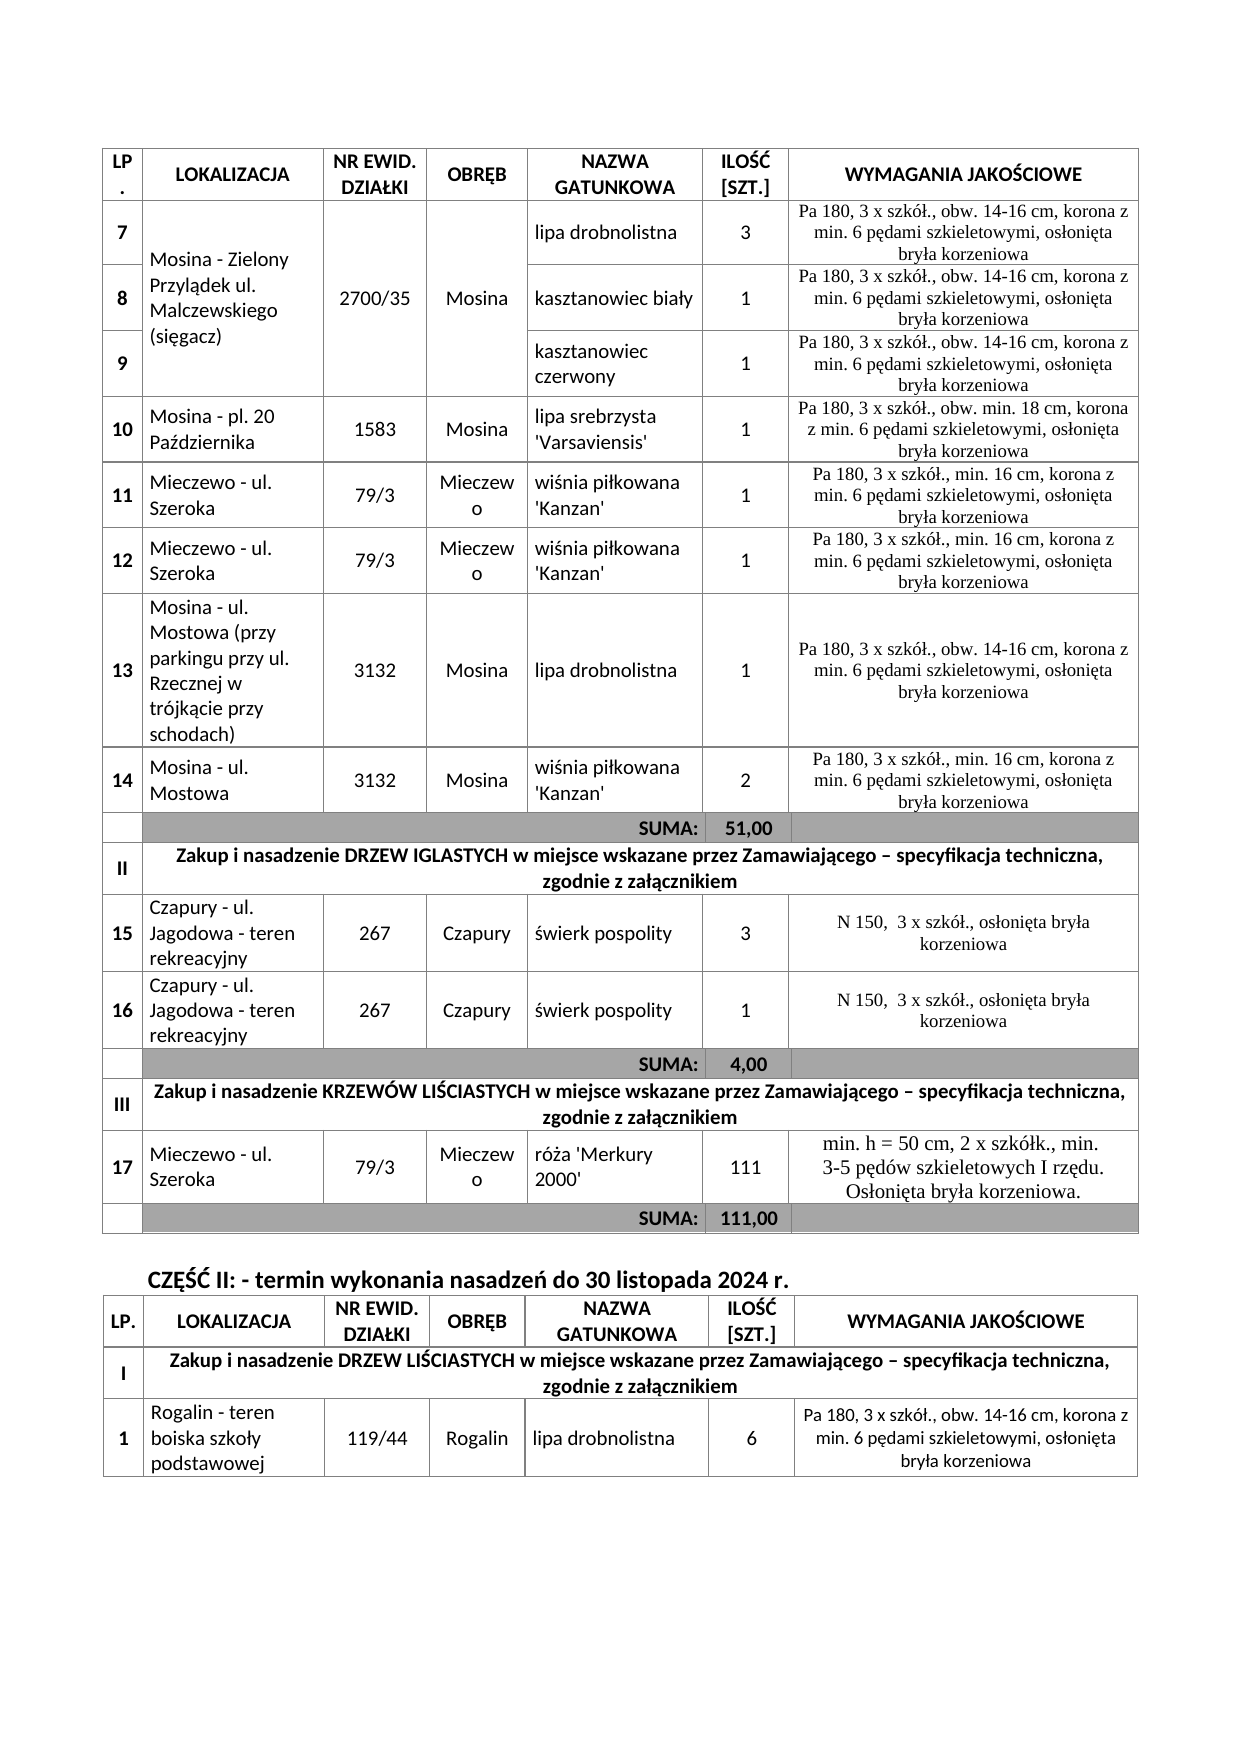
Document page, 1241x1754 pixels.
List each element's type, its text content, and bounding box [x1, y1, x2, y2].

table_cell 119/44 [325, 1399, 429, 1476]
table_cell III [103, 1079, 142, 1129]
table_cell Czapury [427, 972, 527, 1048]
table_header NAZWA GATUNKOWA [526, 1296, 708, 1346]
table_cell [789, 201, 1138, 264]
table_cell Pa 180, 3 x szkół., obw. 14-16 cm, korona z min. 6 pędami szkieletowymi, osłonięta bryła korzeniowa [789, 594, 1138, 746]
table_cell Pa 180, 3 x szkół., obw. 14-16 cm, korona z min. 6 pędami szkieletowymi, osłonięta bryła korzeniowa [789, 331, 1138, 396]
table_header OBRĘB [430, 1296, 524, 1346]
table_cell 1 [104, 1399, 143, 1476]
table_cell min. h = 50 cm, 2 x szkółk., min. 3-5 pędów szkieletowych I rzędu. Osłonięta bryła korzeniowa. [789, 1131, 1138, 1203]
table_cell 7 [103, 201, 142, 264]
table_cell 1 [703, 972, 788, 1048]
table_cell Pa 180, 3 x szkół., obw. min. 18 cm, korona z min. 6 pędami szkieletowymi, osłonięta bryła korzeniowa [789, 397, 1138, 461]
table_cell Rogalin - teren boiska szkoły podstawowej [144, 1399, 324, 1476]
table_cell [143, 201, 323, 396]
table_cell Mosina - ul. Mostowa (przy parkingu przy ul. Rzecznej w trójkącie przy schodach) [143, 594, 323, 746]
table_cell lipa drobnolistna [528, 201, 702, 264]
table_cell Zakup i nasadzenie DRZEW LIŚCIASTYCH w miejsce wskazane przez Zamawiającego – specyfikacja techniczna, zgodnie z załącznikiem [144, 1348, 1137, 1398]
table_cell wiśnia piłkowana 'Kanzan' [528, 463, 702, 527]
table_cell Zakup i nasadzenie KRZEWÓW LIŚCIASTYCH w miejsce wskazane przez Zamawiającego – specyfikacja techniczna, zgodnie z załącznikiem [143, 1079, 1138, 1129]
table_header LP. [103, 149, 142, 199]
table_header LP. [104, 1296, 143, 1346]
table_header NR EWID. DZIAŁKI [324, 149, 426, 199]
table_cell 79/3 [324, 463, 426, 527]
table_cell Mosina [427, 748, 527, 812]
table_cell [103, 1204, 142, 1232]
table_cell 2 [703, 748, 788, 812]
table_cell 12 [103, 528, 142, 593]
table_cell 4,00 [706, 1049, 791, 1078]
table_cell 13 [103, 594, 142, 746]
table_cell SUMA: [143, 1204, 705, 1232]
table_cell świerk pospolity [528, 972, 702, 1048]
table_cell wiśnia piłkowana 'Kanzan' [528, 528, 702, 593]
table_cell świerk pospolity [528, 895, 702, 971]
table_header OBRĘB [427, 149, 527, 199]
table_cell SUMA: [143, 1049, 705, 1078]
table_cell 16 [103, 972, 142, 1048]
table_cell 2700/35 [324, 201, 426, 396]
table_cell lipa drobnolistna [526, 1399, 708, 1476]
table_cell kasztanowiec czerwony [528, 331, 702, 396]
table_cell [792, 1049, 1138, 1078]
table_cell lipa drobnolistna [528, 594, 702, 746]
table_header NR EWID. DZIAŁKI [325, 1296, 429, 1346]
table_cell N 150, 3 x szkół., osłonięta bryła korzeniowa [789, 972, 1138, 1048]
table_cell Mieczewo - ul. Szeroka [143, 528, 323, 593]
table_cell róża 'Merkury 2000' [528, 1131, 702, 1203]
table_cell [792, 1204, 1138, 1232]
table_cell Mosina [427, 594, 527, 746]
table_cell Pa 180, 3 x szkół., min. 16 cm, korona z min. 6 pędami szkieletowymi, osłonięta bryła korzeniowa [789, 528, 1138, 593]
table_cell 11 [103, 463, 142, 527]
table_cell [103, 813, 142, 842]
table_cell Rogalin [430, 1399, 524, 1476]
table_cell Pa 180, 3 x szkół., min. 16 cm, korona z min. 6 pędami szkieletowymi, osłonięta bryła korzeniowa [789, 748, 1138, 812]
table_cell Pa 180, 3 x szkół., min. 16 cm, korona z min. 6 pędami szkieletowymi, osłonięta bryła korzeniowa [789, 463, 1138, 527]
table_cell Mieczewo [427, 463, 527, 527]
table_cell 1 [703, 463, 788, 527]
table_cell 3 [703, 201, 788, 264]
table_header WYMAGANIA JAKOŚCIOWE [795, 1296, 1137, 1346]
table_cell 8 [103, 265, 142, 330]
table_cell Mosina [427, 397, 527, 461]
table_cell 1 [703, 528, 788, 593]
table_header LOKALIZACJA [144, 1296, 324, 1346]
table_cell 1 [703, 397, 788, 461]
text CZĘŚĆ II: - termin wykonania nasadzeń do 30 listopada 2024 r. [148, 1264, 1093, 1294]
table_cell Mieczewo [427, 528, 527, 593]
table_cell 1 [703, 331, 788, 396]
table_cell II [103, 843, 142, 893]
table_cell Mieczewo [427, 1131, 527, 1203]
table_cell lipa srebrzysta 'Varsaviensis' [528, 397, 702, 461]
table_cell 6 [709, 1399, 794, 1476]
table_cell 267 [324, 895, 426, 971]
table_cell 1 [703, 594, 788, 746]
table_cell Mieczewo - ul. Szeroka [143, 463, 323, 527]
table_cell Pa 180, 3 x szkół., obw. 14-16 cm, korona z min. 6 pędami szkieletowymi, osłonięta bryła korzeniowa [795, 1399, 1137, 1476]
table_cell kasztanowiec biały [528, 265, 702, 330]
table_cell 10 [103, 397, 142, 461]
table_cell 15 [103, 895, 142, 971]
table_cell Zakup i nasadzenie DRZEW IGLASTYCH w miejsce wskazane przez Zamawiającego – specyfikacja techniczna, zgodnie z załącznikiem [143, 843, 1138, 893]
table_cell SUMA: [143, 813, 705, 842]
table_header NAZWA GATUNKOWA [528, 149, 702, 199]
table_cell 111,00 [706, 1204, 791, 1232]
table_cell [103, 1049, 142, 1078]
table_cell I [104, 1348, 143, 1398]
table_header ILOŚĆ [SZT.] [709, 1296, 794, 1346]
table_cell Czapury - ul. Jagodowa - teren rekreacyjny [143, 895, 323, 971]
table_cell [792, 813, 1138, 842]
table_cell 14 [103, 748, 142, 812]
table_cell Mosina - ul. Mostowa [143, 748, 323, 812]
table_header WYMAGANIA JAKOŚCIOWE [789, 149, 1138, 199]
table_cell Mosina [427, 201, 527, 396]
table_cell 17 [103, 1131, 142, 1203]
table_cell Czapury - ul. Jagodowa - teren rekreacyjny [143, 972, 323, 1048]
table_cell N 150, 3 x szkół., osłonięta bryła korzeniowa [789, 895, 1138, 971]
table_cell 3132 [324, 594, 426, 746]
table_cell 1 [703, 265, 788, 330]
table_cell 1583 [324, 397, 426, 461]
table_cell 51,00 [706, 813, 791, 842]
table_cell Mosina - pl. 20 Października [143, 397, 323, 461]
table_cell 79/3 [324, 528, 426, 593]
table_cell Czapury [427, 895, 527, 971]
table_cell wiśnia piłkowana 'Kanzan' [528, 748, 702, 812]
table_cell Pa 180, 3 x szkół., obw. 14-16 cm, korona z min. 6 pędami szkieletowymi, osłonięta bryła korzeniowa [789, 265, 1138, 330]
table_cell 111 [703, 1131, 788, 1203]
table_cell 9 [103, 331, 142, 396]
table_cell 3132 [324, 748, 426, 812]
table_header ILOŚĆ [SZT.] [703, 149, 788, 199]
table_cell 267 [324, 972, 426, 1048]
table_cell Mieczewo - ul. Szeroka [143, 1131, 323, 1203]
table_header LOKALIZACJA [143, 149, 323, 199]
table_cell 3 [703, 895, 788, 971]
table_cell 79/3 [324, 1131, 426, 1203]
